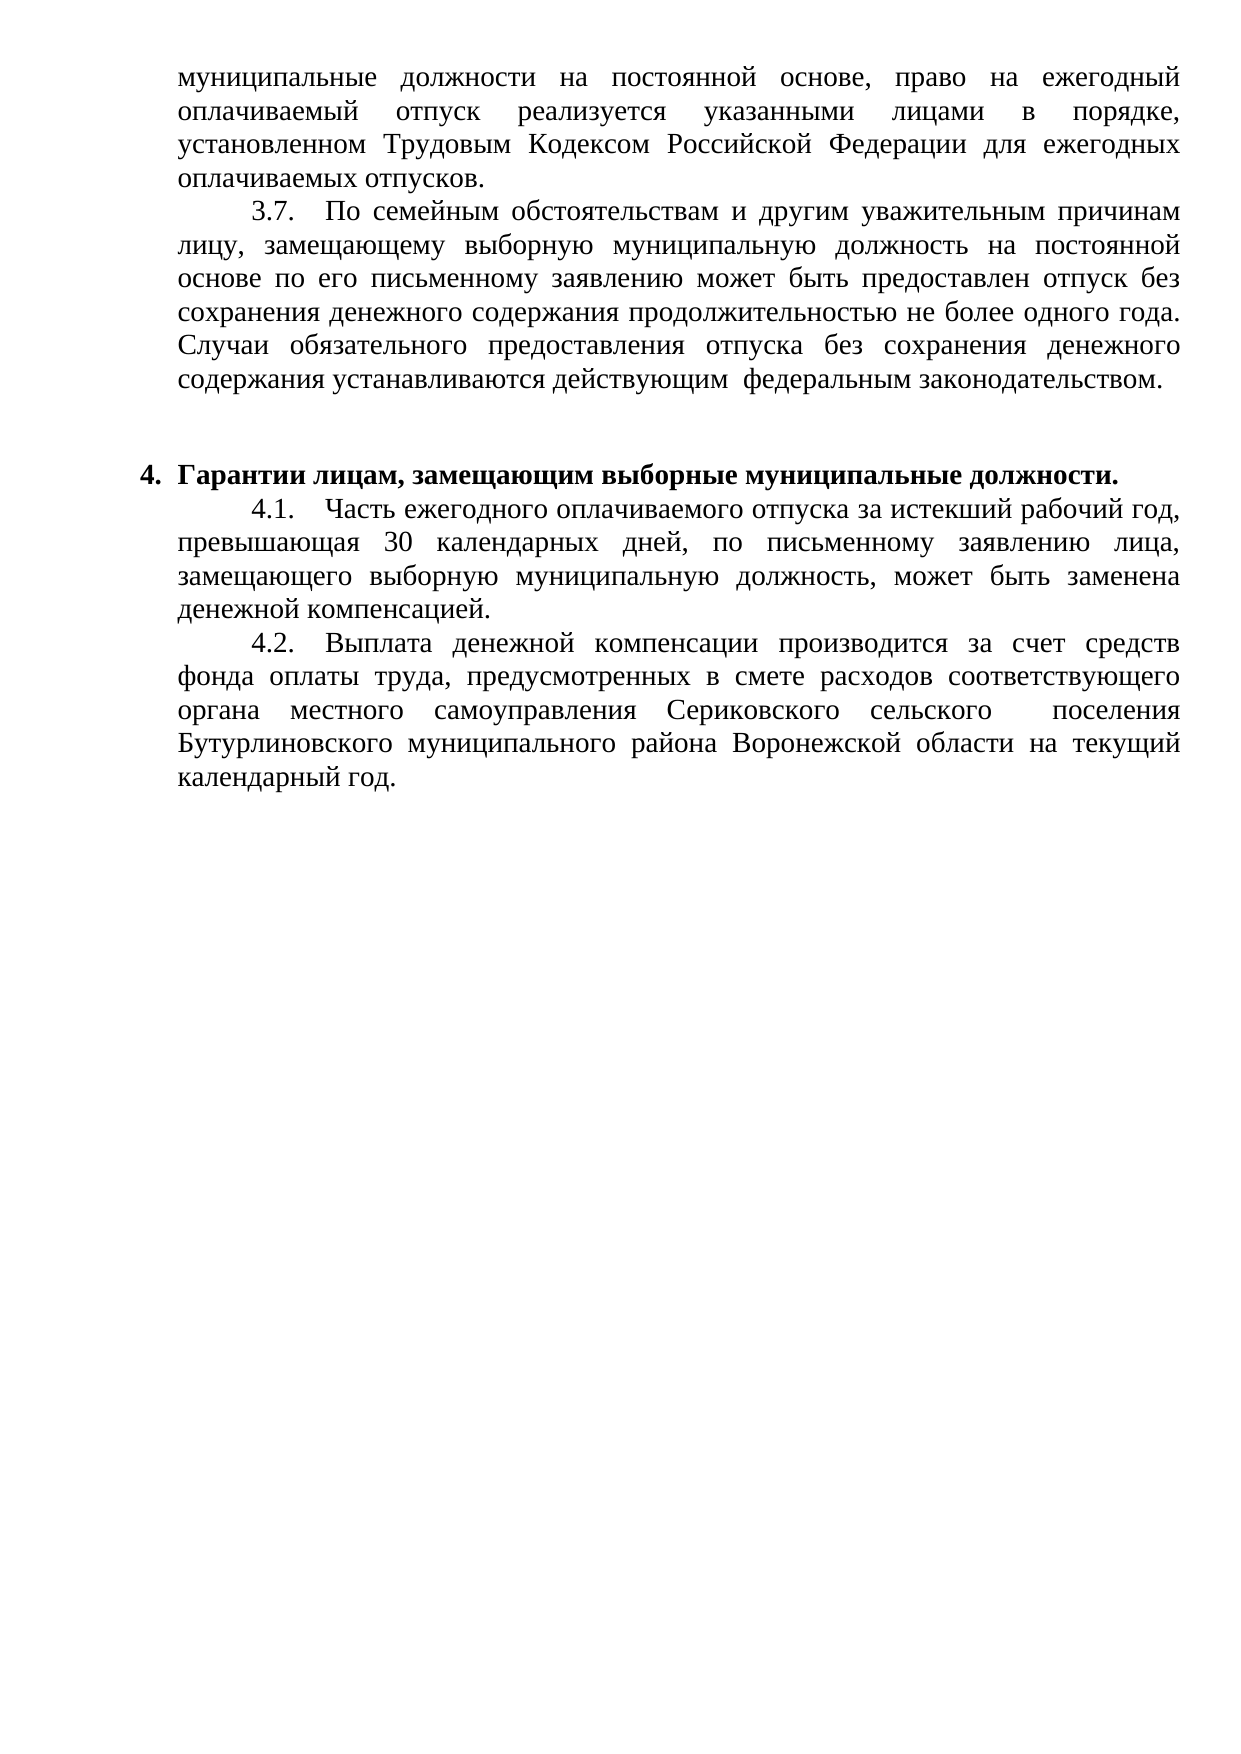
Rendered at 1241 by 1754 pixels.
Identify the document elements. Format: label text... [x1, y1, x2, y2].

list По семейным обстоятельствам и другим уважительным причинам лицу, замещающему выборную муниципальную должность на постоянной основе по его письменному заявлению может быть предоставлен отпуск без сохранения денежного содержания продолжительностью не более одного года. Случаи обязательного предоставления отпуска без сохранения денежного содержания устанавливаются действующим федеральным законодательством. [177, 193, 1181, 394]
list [177, 59, 1181, 193]
list Гарантии лицам, замещающим выборные муниципальные должности. [140, 457, 1181, 491]
list Часть ежегодного оплачиваемого отпуска за истекший рабочий год, превышающая 30 календарных дней, по письменному заявлению лица, замещающего выборную муниципальную должность, может быть заменена денежной компенсацией. [177, 491, 1181, 625]
list Выплата денежной компенсации производится за счет средств фонда оплаты труда, предусмотренных в смете расходов соответствующего органа местного самоуправления Сериковского сельского поселения Бутурлиновского муниципального района Воронежской области на текущий календарный год. [177, 625, 1181, 793]
